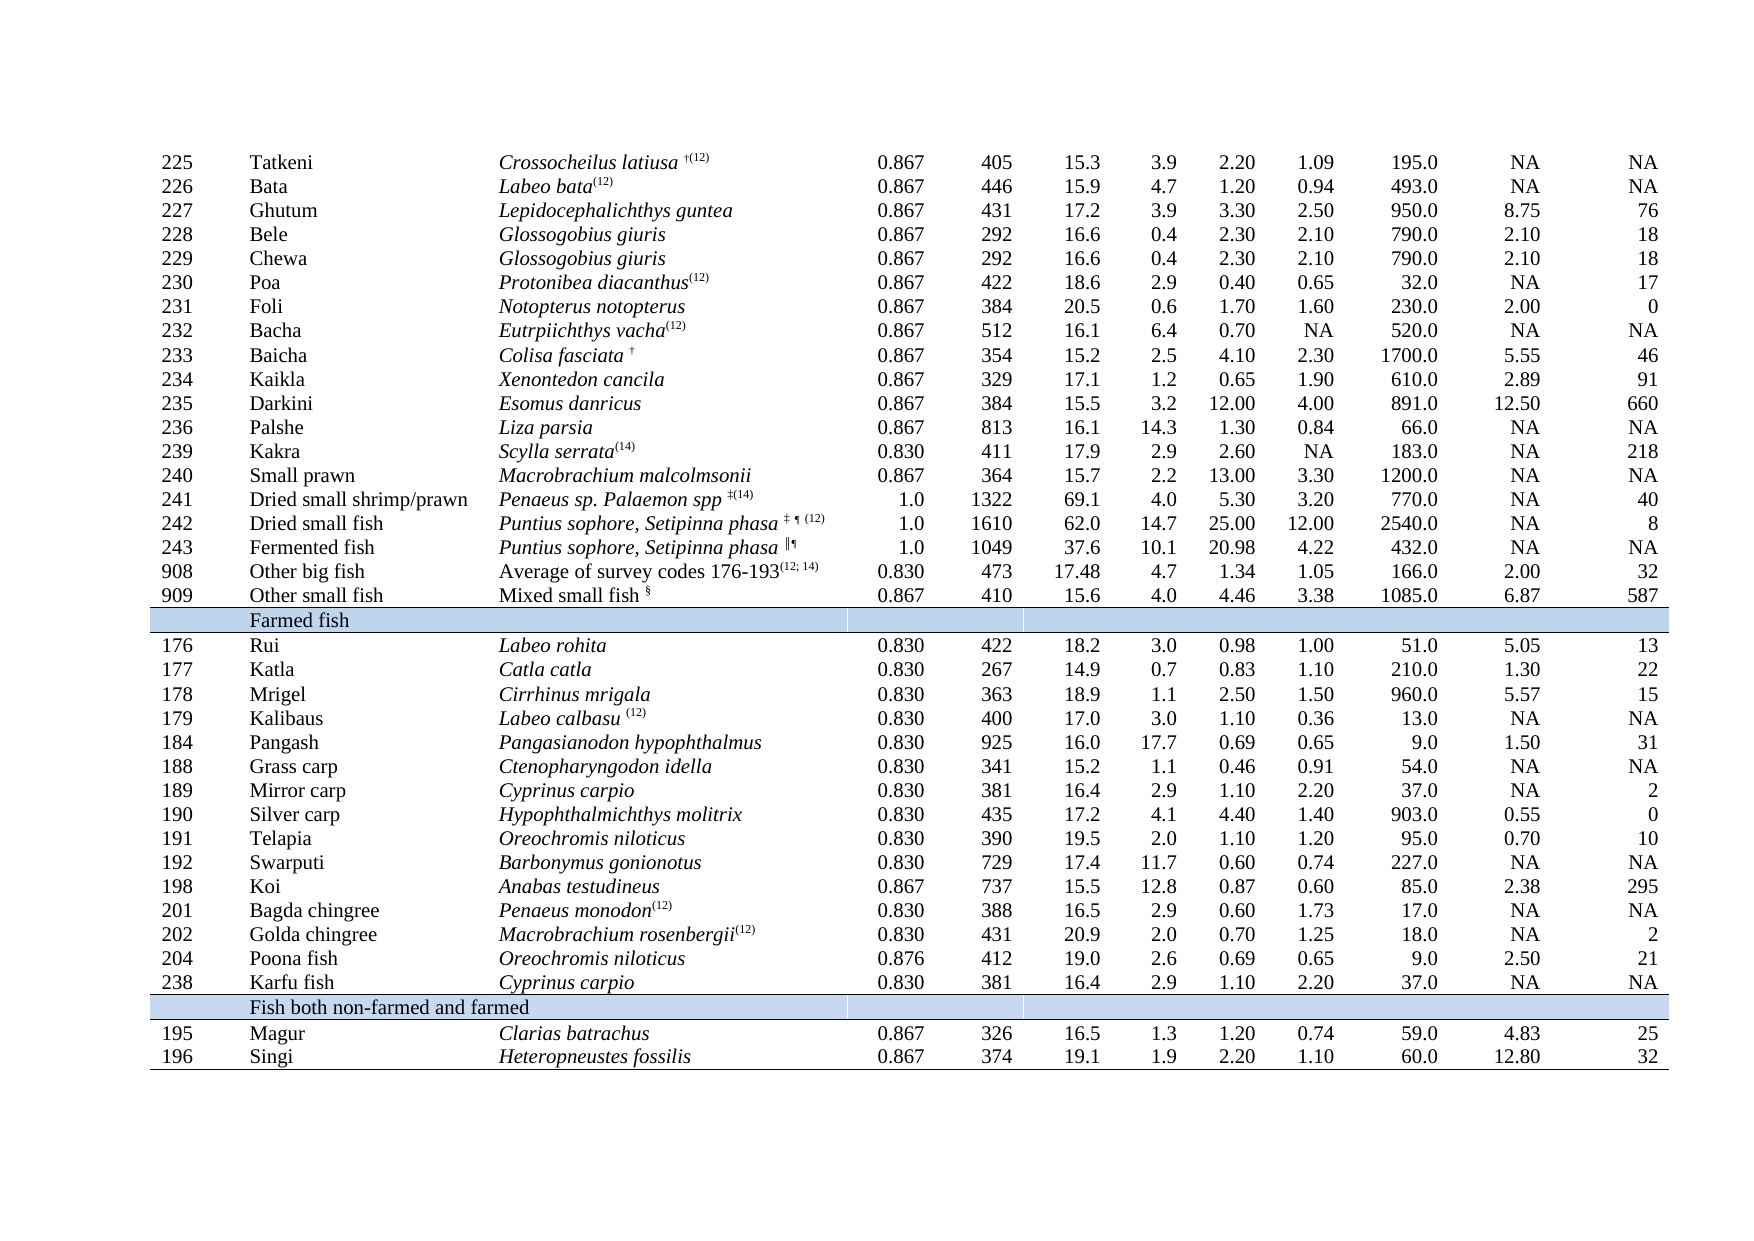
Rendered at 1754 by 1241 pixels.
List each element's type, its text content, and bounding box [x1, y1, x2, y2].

table_cell 16.1 [1024, 415, 1111, 439]
table_cell 0.46 [1188, 754, 1267, 778]
table_cell 1.0 [848, 487, 936, 511]
table_cell 12.50 [1449, 391, 1551, 415]
table_cell Anabas testudineus [487, 874, 847, 898]
table_cell 234 [150, 367, 238, 391]
table_cell [150, 995, 238, 1019]
table_cell 4.0 [1111, 583, 1188, 607]
table_cell 16.5 [1024, 1020, 1111, 1044]
table_cell 6.4 [1111, 319, 1188, 342]
table_cell 17.2 [1024, 802, 1111, 826]
table_cell 295 [1551, 874, 1669, 898]
table_cell 2.20 [1188, 150, 1267, 174]
table_cell Tatkeni [238, 150, 487, 174]
table_cell 4.22 [1267, 535, 1345, 559]
table_cell Macrobrachium malcolmsonii [487, 463, 847, 487]
table_cell 2.9 [1111, 778, 1188, 802]
table_cell 2.50 [1188, 681, 1267, 706]
table_cell 925 [936, 730, 1023, 754]
table_cell Palshe [238, 415, 487, 439]
table_cell Puntius sophore, Setipinna phasa ‡ ¶ (12) [487, 511, 847, 535]
table_cell 40 [1551, 487, 1669, 511]
table_cell 329 [936, 367, 1023, 391]
table_cell 69.1 [1024, 487, 1111, 511]
table_cell 17.0 [1345, 898, 1449, 922]
table_cell 66.0 [1345, 415, 1449, 439]
table_cell 16.4 [1024, 778, 1111, 802]
table_cell Fish both non-farmed and farmed [238, 995, 847, 1019]
table_cell 18 [1551, 246, 1669, 270]
table_cell 229 [150, 246, 238, 270]
table_cell Chewa [238, 246, 487, 270]
table_cell Magur [238, 1020, 487, 1044]
table_cell Eutrpiichthys vacha(12) [487, 319, 847, 342]
table_cell 184 [150, 730, 238, 754]
table_cell 201 [150, 898, 238, 922]
table_cell Darkini [238, 391, 487, 415]
table_cell 238 [150, 970, 238, 994]
table_cell NA [1551, 898, 1669, 922]
table_cell 60.0 [1345, 1045, 1449, 1068]
table_cell 166.0 [1345, 559, 1449, 583]
table_cell 37.0 [1345, 970, 1449, 994]
table_cell 12.8 [1111, 874, 1188, 898]
table_cell Average of survey codes 176-193(12; 14) [487, 559, 847, 583]
table_cell 0.94 [1267, 174, 1345, 198]
table_cell 384 [936, 294, 1023, 318]
table_cell 0.830 [848, 730, 936, 754]
table_cell 19.0 [1024, 946, 1111, 970]
table_cell 1.00 [1267, 633, 1345, 657]
table_cell 0.87 [1188, 874, 1267, 898]
table_cell 2.00 [1449, 559, 1551, 583]
table_cell 16.0 [1024, 730, 1111, 754]
table_cell Ctenopharyngodon idella [487, 754, 847, 778]
table_cell [1551, 995, 1669, 1019]
table_cell 240 [150, 463, 238, 487]
table_cell 0.867 [848, 270, 936, 294]
table_cell 8.75 [1449, 198, 1551, 222]
table_cell 587 [1551, 583, 1669, 607]
table_cell Pangash [238, 730, 487, 754]
table_cell 14.3 [1111, 415, 1188, 439]
table_cell 0.69 [1188, 730, 1267, 754]
table_cell 364 [936, 463, 1023, 487]
table_cell 0.98 [1188, 633, 1267, 657]
table_cell Bacha [238, 319, 487, 342]
table_cell 4.10 [1188, 343, 1267, 367]
table_cell 59.0 [1345, 1020, 1449, 1044]
table_cell Mixed small fish § [487, 583, 847, 607]
table_cell Bata [238, 174, 487, 198]
table_cell 239 [150, 439, 238, 463]
table_cell 1700.0 [1345, 343, 1449, 367]
table_cell Crossocheilus latiusa †(12) [487, 150, 847, 174]
table_cell Karfu fish [238, 970, 487, 994]
table_cell 15.2 [1024, 754, 1111, 778]
table_cell Poona fish [238, 946, 487, 970]
table_cell 37.6 [1024, 535, 1111, 559]
table_cell [1024, 608, 1111, 632]
table_cell 0.867 [848, 1045, 936, 1068]
table_cell 225 [150, 150, 238, 174]
table_cell 4.7 [1111, 559, 1188, 583]
table_cell 15.7 [1024, 463, 1111, 487]
table_cell 381 [936, 970, 1023, 994]
table_cell 1.09 [1267, 150, 1345, 174]
table_cell 232 [150, 319, 238, 342]
table_cell 32 [1551, 1045, 1669, 1068]
table_cell 1.20 [1188, 174, 1267, 198]
table_cell 2.30 [1267, 343, 1345, 367]
table_cell 0.40 [1188, 270, 1267, 294]
table_cell 0.830 [848, 754, 936, 778]
table_cell 908 [150, 559, 238, 583]
table_cell 0.60 [1188, 850, 1267, 874]
table_cell 230 [150, 270, 238, 294]
table_cell 3.0 [1111, 633, 1188, 657]
table_cell 1610 [936, 511, 1023, 535]
table_cell NA [1551, 535, 1669, 559]
table_cell Protonibea diacanthus(12) [487, 270, 847, 294]
table_cell 17.4 [1024, 850, 1111, 874]
table_cell 204 [150, 946, 238, 970]
table_cell Labeo rohita [487, 633, 847, 657]
table_cell Kalibaus [238, 706, 487, 729]
table_cell 18.9 [1024, 681, 1111, 706]
table_cell 2.00 [1449, 294, 1551, 318]
table_cell Colisa fasciata † [487, 343, 847, 367]
table_cell NA [1551, 463, 1669, 487]
table_cell 950.0 [1345, 198, 1449, 222]
table_cell 737 [936, 874, 1023, 898]
table_cell 31 [1551, 730, 1669, 754]
table_cell 374 [936, 1045, 1023, 1068]
table_cell NA [1551, 150, 1669, 174]
table_cell 3.0 [1111, 706, 1188, 729]
table_cell 228 [150, 222, 238, 246]
table_cell Small prawn [238, 463, 487, 487]
table_cell 198 [150, 874, 238, 898]
table_cell 15.3 [1024, 150, 1111, 174]
table_cell 326 [936, 1020, 1023, 1044]
table_cell 85.0 [1345, 874, 1449, 898]
table_cell NA [1449, 754, 1551, 778]
table_cell 2.9 [1111, 898, 1188, 922]
table_cell 493.0 [1345, 174, 1449, 198]
table_cell 390 [936, 826, 1023, 850]
table_cell 242 [150, 511, 238, 535]
table_cell 183.0 [1345, 439, 1449, 463]
table_cell 22 [1551, 658, 1669, 681]
table_cell 18 [1551, 222, 1669, 246]
table_cell 17.9 [1024, 439, 1111, 463]
table_cell Ghutum [238, 198, 487, 222]
table_cell 446 [936, 174, 1023, 198]
table_cell [936, 608, 1023, 632]
table_cell 0.65 [1267, 946, 1345, 970]
table_cell 0.4 [1111, 246, 1188, 270]
table_cell 25.00 [1188, 511, 1267, 535]
table_cell 210.0 [1345, 658, 1449, 681]
table_cell NA [1449, 922, 1551, 946]
table_cell 32 [1551, 559, 1669, 583]
table_cell 1.30 [1449, 658, 1551, 681]
table_cell 218 [1551, 439, 1669, 463]
table_cell 2.10 [1267, 246, 1345, 270]
table_cell 2 [1551, 922, 1669, 946]
table_cell 231 [150, 294, 238, 318]
table_cell 1.3 [1111, 1020, 1188, 1044]
table_cell Kaikla [238, 367, 487, 391]
table_cell Cirrhinus mrigala [487, 681, 847, 706]
table_cell [1111, 608, 1188, 632]
table_cell 0 [1551, 802, 1669, 826]
table_cell 14.7 [1111, 511, 1188, 535]
table_cell Fermented fish [238, 535, 487, 559]
table_cell 13.0 [1345, 706, 1449, 729]
table_cell 354 [936, 343, 1023, 367]
table_cell 2.38 [1449, 874, 1551, 898]
table_cell 891.0 [1345, 391, 1449, 415]
table_cell [1551, 608, 1669, 632]
table_cell NA [1449, 487, 1551, 511]
table_cell 422 [936, 270, 1023, 294]
table_cell 790.0 [1345, 222, 1449, 246]
table_cell Grass carp [238, 754, 487, 778]
table_cell 0.65 [1267, 270, 1345, 294]
table_cell 54.0 [1345, 754, 1449, 778]
table_cell 177 [150, 658, 238, 681]
table_cell 13.00 [1188, 463, 1267, 487]
table_cell 0.55 [1449, 802, 1551, 826]
table_cell 0.867 [848, 319, 936, 342]
table_cell 3.2 [1111, 391, 1188, 415]
table_cell Pangasianodon hypophthalmus [487, 730, 847, 754]
table_cell [848, 608, 936, 632]
table_cell 0.830 [848, 826, 936, 850]
table_cell 2.9 [1111, 439, 1188, 463]
table_cell 1.20 [1267, 826, 1345, 850]
table_cell Notopterus notopterus [487, 294, 847, 318]
table_cell 0.867 [848, 415, 936, 439]
table_cell 790.0 [1345, 246, 1449, 270]
table_cell Other big fish [238, 559, 487, 583]
table_cell 16.6 [1024, 246, 1111, 270]
table_cell 1200.0 [1345, 463, 1449, 487]
table_cell 0.830 [848, 681, 936, 706]
table_cell NA [1449, 970, 1551, 994]
table_cell NA [1449, 319, 1551, 342]
table_cell Golda chingree [238, 922, 487, 946]
table_cell Bele [238, 222, 487, 246]
table_cell 12.80 [1449, 1045, 1551, 1068]
table_cell 341 [936, 754, 1023, 778]
table_cell 435 [936, 802, 1023, 826]
table_cell 17.48 [1024, 559, 1111, 583]
table_cell 0.830 [848, 850, 936, 874]
table_cell 0.830 [848, 898, 936, 922]
table_cell 21 [1551, 946, 1669, 970]
table_cell Oreochromis niloticus [487, 826, 847, 850]
table_cell Dried small shrimp/prawn [238, 487, 487, 511]
table_cell 0.60 [1267, 874, 1345, 898]
table_cell 51.0 [1345, 633, 1449, 657]
table_cell 1085.0 [1345, 583, 1449, 607]
table_cell NA [1551, 754, 1669, 778]
table_cell 405 [936, 150, 1023, 174]
table_cell 0.830 [848, 970, 936, 994]
table_cell Hypophthalmichthys molitrix [487, 802, 847, 826]
table_cell Silver carp [238, 802, 487, 826]
table_cell Koi [238, 874, 487, 898]
table_cell 0.65 [1188, 367, 1267, 391]
table_cell 909 [150, 583, 238, 607]
table_cell 473 [936, 559, 1023, 583]
table_cell 192 [150, 850, 238, 874]
table_cell 2.60 [1188, 439, 1267, 463]
table_cell Mrigel [238, 681, 487, 706]
table_cell 195.0 [1345, 150, 1449, 174]
table_cell 1.1 [1111, 681, 1188, 706]
table_cell NA [1551, 319, 1669, 342]
table_cell 62.0 [1024, 511, 1111, 535]
table_cell 236 [150, 415, 238, 439]
table_cell Scylla serrata(14) [487, 439, 847, 463]
table_cell 363 [936, 681, 1023, 706]
table_cell 2.20 [1267, 778, 1345, 802]
table_cell 2.9 [1111, 270, 1188, 294]
table_cell 2.6 [1111, 946, 1188, 970]
table_cell 20.5 [1024, 294, 1111, 318]
table_cell 411 [936, 439, 1023, 463]
table_cell 11.7 [1111, 850, 1188, 874]
table_cell 4.83 [1449, 1020, 1551, 1044]
table_cell 2.0 [1111, 922, 1188, 946]
table_cell Xenontedon cancila [487, 367, 847, 391]
table_cell 9.0 [1345, 730, 1449, 754]
table_cell 0.867 [848, 463, 936, 487]
table_cell 2.9 [1111, 970, 1188, 994]
table_cell 1.50 [1449, 730, 1551, 754]
table_cell NA [1449, 535, 1551, 559]
table_cell 0.867 [848, 294, 936, 318]
table_cell 16.5 [1024, 898, 1111, 922]
table_cell 178 [150, 681, 238, 706]
table_cell 0.60 [1188, 898, 1267, 922]
table_cell 6.87 [1449, 583, 1551, 607]
table_cell 18.0 [1345, 922, 1449, 946]
table_cell [1188, 995, 1267, 1019]
table_cell 0.7 [1111, 658, 1188, 681]
table_cell 17 [1551, 270, 1669, 294]
table_cell 2.2 [1111, 463, 1188, 487]
table_cell 4.0 [1111, 487, 1188, 511]
table_cell Singi [238, 1045, 487, 1068]
table_cell Catla catla [487, 658, 847, 681]
table_cell 1.10 [1267, 1045, 1345, 1068]
table_cell NA [1449, 850, 1551, 874]
table_cell 190 [150, 802, 238, 826]
table_cell 431 [936, 922, 1023, 946]
table_cell 2540.0 [1345, 511, 1449, 535]
table_cell 2.30 [1188, 222, 1267, 246]
table_cell Glossogobius giuris [487, 222, 847, 246]
table_cell 1049 [936, 535, 1023, 559]
table_cell 2.20 [1188, 1045, 1267, 1068]
table_cell 17.2 [1024, 198, 1111, 222]
table_cell 241 [150, 487, 238, 511]
table_cell 188 [150, 754, 238, 778]
table_cell 176 [150, 633, 238, 657]
table_cell Mirror carp [238, 778, 487, 802]
table_cell 5.55 [1449, 343, 1551, 367]
table_cell 179 [150, 706, 238, 729]
table_cell NA [1449, 174, 1551, 198]
table_cell 0.83 [1188, 658, 1267, 681]
table_cell Kakra [238, 439, 487, 463]
table_cell Macrobrachium rosenbergii(12) [487, 922, 847, 946]
table_cell 15.9 [1024, 174, 1111, 198]
table_cell 0.867 [848, 1020, 936, 1044]
table_cell NA [1551, 970, 1669, 994]
table_cell Glossogobius giuris [487, 246, 847, 270]
table_cell NA [1449, 415, 1551, 439]
table_cell 1.05 [1267, 559, 1345, 583]
table_cell 1.34 [1188, 559, 1267, 583]
table_cell 12.00 [1267, 511, 1345, 535]
table_cell 0.6 [1111, 294, 1188, 318]
table_cell 0.830 [848, 778, 936, 802]
table_cell NA [1449, 150, 1551, 174]
table_cell NA [1551, 415, 1669, 439]
table_cell 4.00 [1267, 391, 1345, 415]
table_cell 431 [936, 198, 1023, 222]
table_cell 76 [1551, 198, 1669, 222]
table_cell Bagda chingree [238, 898, 487, 922]
table_cell 2.0 [1111, 826, 1188, 850]
table_cell 1.30 [1188, 415, 1267, 439]
table_cell NA [1449, 439, 1551, 463]
table_cell Rui [238, 633, 487, 657]
table_cell Heteropneustes fossilis [487, 1045, 847, 1068]
table_cell 388 [936, 898, 1023, 922]
table_cell 226 [150, 174, 238, 198]
table_cell 18.2 [1024, 633, 1111, 657]
table_cell [1449, 608, 1551, 632]
table_cell Cyprinus carpio [487, 778, 847, 802]
table_cell 16.4 [1024, 970, 1111, 994]
table_cell 12.00 [1188, 391, 1267, 415]
table_cell 2.10 [1449, 246, 1551, 270]
table_cell NA [1449, 778, 1551, 802]
table_cell 4.7 [1111, 174, 1188, 198]
table_cell 227.0 [1345, 850, 1449, 874]
table_cell 18.6 [1024, 270, 1111, 294]
table_cell 0.69 [1188, 946, 1267, 970]
table_cell Farmed fish [238, 608, 487, 632]
table_cell 3.38 [1267, 583, 1345, 607]
table_cell 0.830 [848, 658, 936, 681]
table_cell Cyprinus carpio [487, 970, 847, 994]
table_cell NA [1267, 439, 1345, 463]
table_cell NA [1449, 706, 1551, 729]
table_cell NA [1267, 319, 1345, 342]
table_cell 422 [936, 633, 1023, 657]
table_cell NA [1551, 174, 1669, 198]
table_cell 2.50 [1267, 198, 1345, 222]
table_cell [1345, 608, 1449, 632]
table_cell 4.46 [1188, 583, 1267, 607]
table_cell 5.57 [1449, 681, 1551, 706]
table_cell 3.9 [1111, 198, 1188, 222]
table_cell 16.6 [1024, 222, 1111, 246]
table_cell 4.40 [1188, 802, 1267, 826]
table_cell 0.867 [848, 150, 936, 174]
table_cell 32.0 [1345, 270, 1449, 294]
table_cell 660 [1551, 391, 1669, 415]
table_cell 381 [936, 778, 1023, 802]
table_cell [1345, 995, 1449, 1019]
table_cell 2.89 [1449, 367, 1551, 391]
table_cell [1188, 608, 1267, 632]
table_cell [936, 995, 1023, 1019]
table_cell 0.65 [1267, 730, 1345, 754]
table_cell Barbonymus gonionotus [487, 850, 847, 874]
table_cell 233 [150, 343, 238, 367]
table_cell 412 [936, 946, 1023, 970]
table_cell 20.98 [1188, 535, 1267, 559]
table_cell 0.74 [1267, 1020, 1345, 1044]
table_cell 13 [1551, 633, 1669, 657]
table_cell Liza parsia [487, 415, 847, 439]
table_cell Poa [238, 270, 487, 294]
table_cell 1.10 [1188, 706, 1267, 729]
table_cell 0.36 [1267, 706, 1345, 729]
table_cell 0.91 [1267, 754, 1345, 778]
table_cell 1.60 [1267, 294, 1345, 318]
table_cell 770.0 [1345, 487, 1449, 511]
table_cell 267 [936, 658, 1023, 681]
table_cell 0.830 [848, 922, 936, 946]
table_cell 0.830 [848, 706, 936, 729]
table_cell 230.0 [1345, 294, 1449, 318]
table_cell 191 [150, 826, 238, 850]
table_cell Other small fish [238, 583, 487, 607]
table_cell 10.1 [1111, 535, 1188, 559]
table_cell NA [1449, 270, 1551, 294]
table_cell Lepidocephalichthys guntea [487, 198, 847, 222]
table_cell 235 [150, 391, 238, 415]
table_cell Penaeus sp. Palaemon spp ‡(14) [487, 487, 847, 511]
table_cell 1.73 [1267, 898, 1345, 922]
table_cell 1.1 [1111, 754, 1188, 778]
table_cell 384 [936, 391, 1023, 415]
table_cell 2.5 [1111, 343, 1188, 367]
table_cell 520.0 [1345, 319, 1449, 342]
table_cell 0.867 [848, 583, 936, 607]
table_cell 1.2 [1111, 367, 1188, 391]
table_cell 1.10 [1188, 970, 1267, 994]
table_cell 5.30 [1188, 487, 1267, 511]
table_cell 2.20 [1267, 970, 1345, 994]
table_cell 1.0 [848, 511, 936, 535]
table_cell [848, 995, 936, 1019]
table_cell 3.30 [1188, 198, 1267, 222]
table_cell 37.0 [1345, 778, 1449, 802]
table_cell 960.0 [1345, 681, 1449, 706]
table_cell 8 [1551, 511, 1669, 535]
table_cell Dried small fish [238, 511, 487, 535]
table_cell 0.830 [848, 559, 936, 583]
table_cell 202 [150, 922, 238, 946]
table_cell 0.867 [848, 174, 936, 198]
table_cell [1449, 995, 1551, 1019]
table_cell Baicha [238, 343, 487, 367]
table_cell 2.10 [1449, 222, 1551, 246]
table_cell 2.50 [1449, 946, 1551, 970]
table_cell NA [1449, 463, 1551, 487]
table_cell 20.9 [1024, 922, 1111, 946]
table_cell 0.876 [848, 946, 936, 970]
table_cell Clarias batrachus [487, 1020, 847, 1044]
table_cell [150, 608, 238, 632]
table_cell 3.9 [1111, 150, 1188, 174]
table_cell 0.74 [1267, 850, 1345, 874]
table_cell 2.10 [1267, 222, 1345, 246]
table_cell 91 [1551, 367, 1669, 391]
table_cell 729 [936, 850, 1023, 874]
table_cell Telapia [238, 826, 487, 850]
table_cell 2 [1551, 778, 1669, 802]
table_cell 10 [1551, 826, 1669, 850]
table_cell NA [1449, 511, 1551, 535]
table_cell 17.0 [1024, 706, 1111, 729]
table_cell Katla [238, 658, 487, 681]
table_cell 189 [150, 778, 238, 802]
table_cell [1267, 995, 1345, 1019]
table_cell 0.867 [848, 874, 936, 898]
table_cell 1.40 [1267, 802, 1345, 826]
table_cell 19.5 [1024, 826, 1111, 850]
table_cell 17.7 [1111, 730, 1188, 754]
table_cell 4.1 [1111, 802, 1188, 826]
table_cell 9.0 [1345, 946, 1449, 970]
table_cell 19.1 [1024, 1045, 1111, 1068]
table_cell 400 [936, 706, 1023, 729]
table_cell 292 [936, 246, 1023, 270]
table_cell NA [1449, 898, 1551, 922]
table_cell 0.70 [1188, 319, 1267, 342]
table_cell 5.05 [1449, 633, 1551, 657]
table_cell 0.4 [1111, 222, 1188, 246]
table_cell 46 [1551, 343, 1669, 367]
table_cell [487, 608, 847, 632]
table_cell 227 [150, 198, 238, 222]
table_cell 0.830 [848, 802, 936, 826]
table_cell Puntius sophore, Setipinna phasa ║¶ [487, 535, 847, 559]
table_cell Oreochromis niloticus [487, 946, 847, 970]
table_cell 1322 [936, 487, 1023, 511]
table_cell Labeo bata(12) [487, 174, 847, 198]
table_cell 0.70 [1449, 826, 1551, 850]
table_cell 0.867 [848, 391, 936, 415]
table_cell Penaeus monodon(12) [487, 898, 847, 922]
table_cell 15.2 [1024, 343, 1111, 367]
table_cell 512 [936, 319, 1023, 342]
table_cell 410 [936, 583, 1023, 607]
table_cell [1267, 608, 1345, 632]
table_cell [1024, 995, 1111, 1019]
table_cell 1.0 [848, 535, 936, 559]
table_cell Foli [238, 294, 487, 318]
table_cell 1.50 [1267, 681, 1345, 706]
table_cell 0.867 [848, 246, 936, 270]
table_cell NA [1551, 706, 1669, 729]
table_cell 15.5 [1024, 391, 1111, 415]
table_cell 292 [936, 222, 1023, 246]
table_cell 1.25 [1267, 922, 1345, 946]
table_cell [1111, 995, 1188, 1019]
table_cell Labeo calbasu (12) [487, 706, 847, 729]
table_cell 16.1 [1024, 319, 1111, 342]
table_cell 0.867 [848, 222, 936, 246]
table_cell Swarputi [238, 850, 487, 874]
table_cell 3.20 [1267, 487, 1345, 511]
table_cell 0.867 [848, 367, 936, 391]
table_cell 1.20 [1188, 1020, 1267, 1044]
table_cell 1.70 [1188, 294, 1267, 318]
table_cell 1.10 [1188, 826, 1267, 850]
table_cell 0.70 [1188, 922, 1267, 946]
table_cell 432.0 [1345, 535, 1449, 559]
table_cell 0.830 [848, 633, 936, 657]
table_cell 243 [150, 535, 238, 559]
table_cell 610.0 [1345, 367, 1449, 391]
table_cell 1.10 [1188, 778, 1267, 802]
table_cell 0.84 [1267, 415, 1345, 439]
table_cell 1.90 [1267, 367, 1345, 391]
table_cell 1.9 [1111, 1045, 1188, 1068]
table_cell 903.0 [1345, 802, 1449, 826]
table_cell 3.30 [1267, 463, 1345, 487]
table_cell 813 [936, 415, 1023, 439]
table_cell 1.10 [1267, 658, 1345, 681]
table_cell 15 [1551, 681, 1669, 706]
table_cell 0.867 [848, 198, 936, 222]
table_cell 95.0 [1345, 826, 1449, 850]
table_cell 196 [150, 1045, 238, 1068]
table_cell NA [1551, 850, 1669, 874]
table_cell 0.867 [848, 343, 936, 367]
table_cell 17.1 [1024, 367, 1111, 391]
table_cell 15.6 [1024, 583, 1111, 607]
table_cell 2.30 [1188, 246, 1267, 270]
table_cell 0.830 [848, 439, 936, 463]
table_cell 0 [1551, 294, 1669, 318]
table_cell 195 [150, 1020, 238, 1044]
table_cell 14.9 [1024, 658, 1111, 681]
table_cell 25 [1551, 1020, 1669, 1044]
table_cell 15.5 [1024, 874, 1111, 898]
table_cell Esomus danricus [487, 391, 847, 415]
